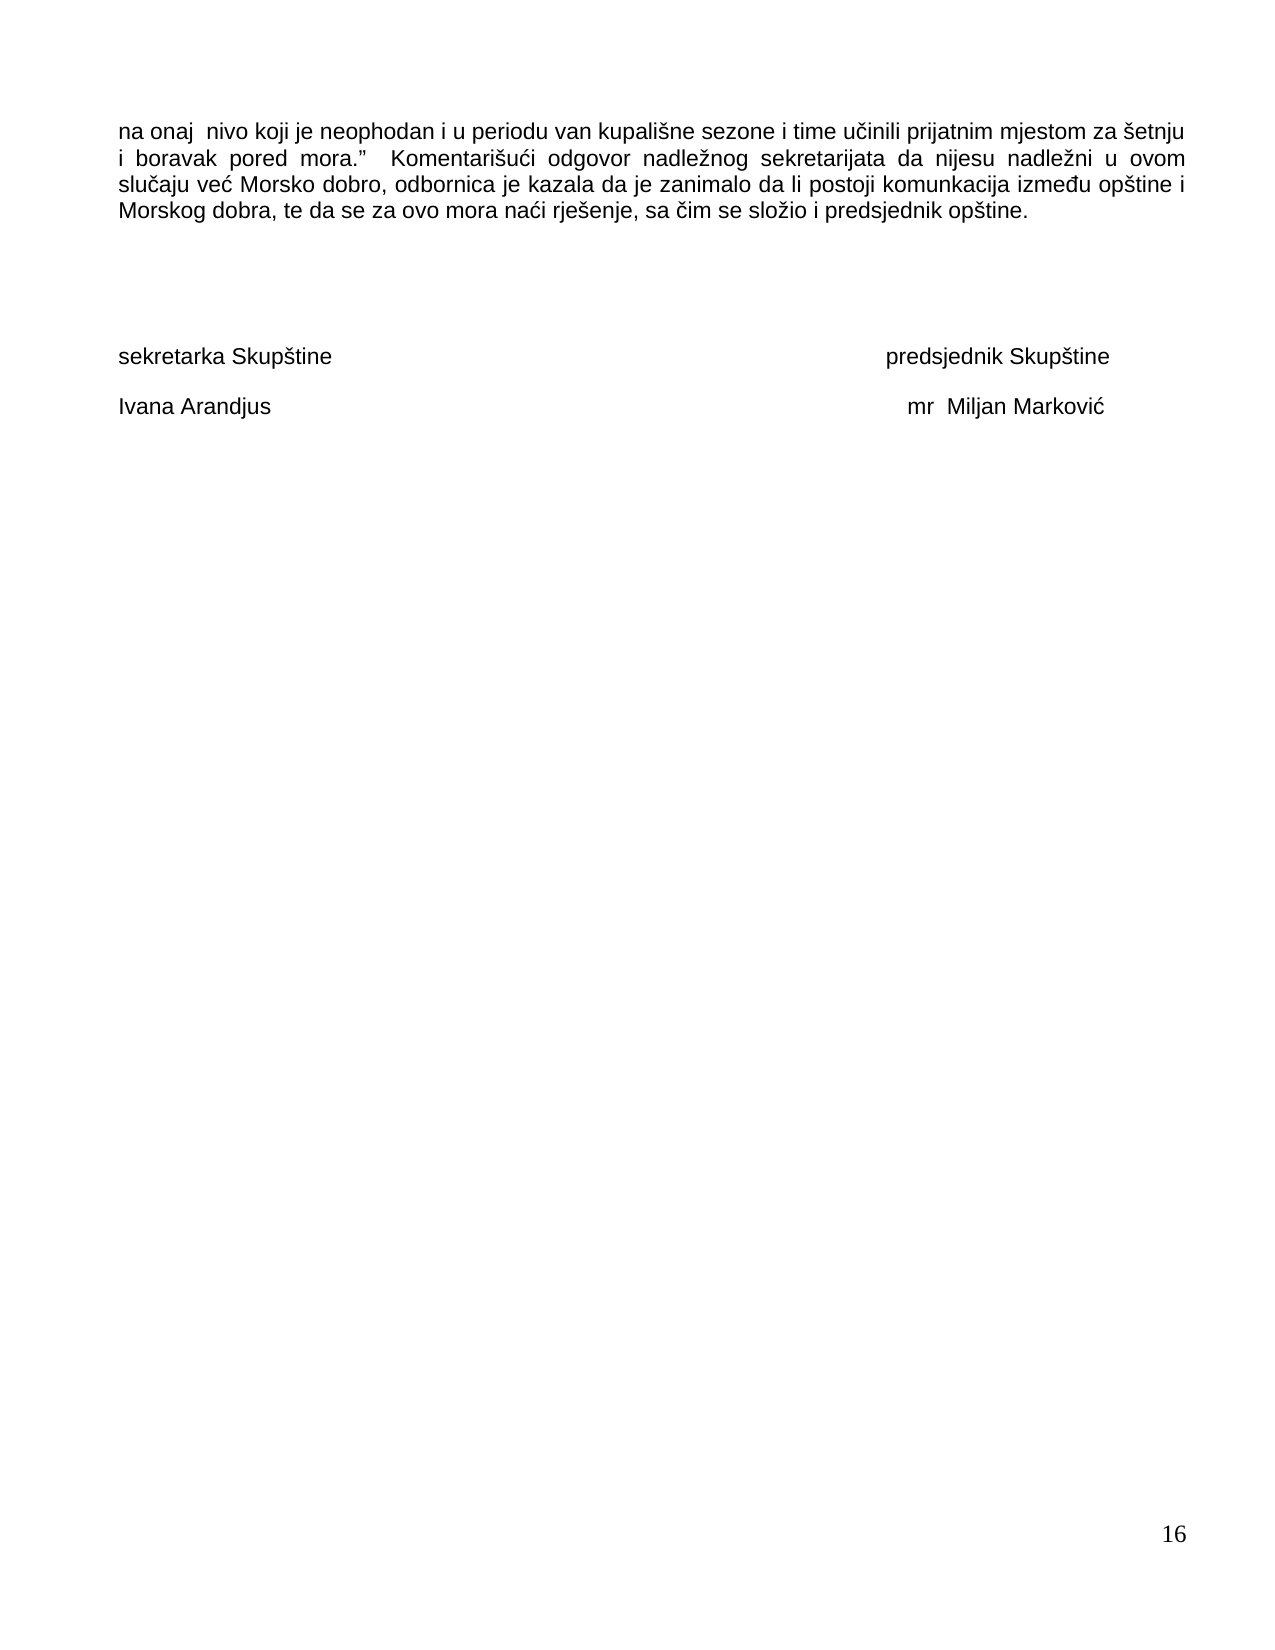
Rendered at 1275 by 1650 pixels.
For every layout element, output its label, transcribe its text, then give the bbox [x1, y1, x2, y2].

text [118, 118, 1186, 223]
text sekretarka Skupštine predsjednik Skupštine [118, 343, 1186, 369]
text Ivana Arandjus mr Miljan Marković [118, 373, 1186, 420]
